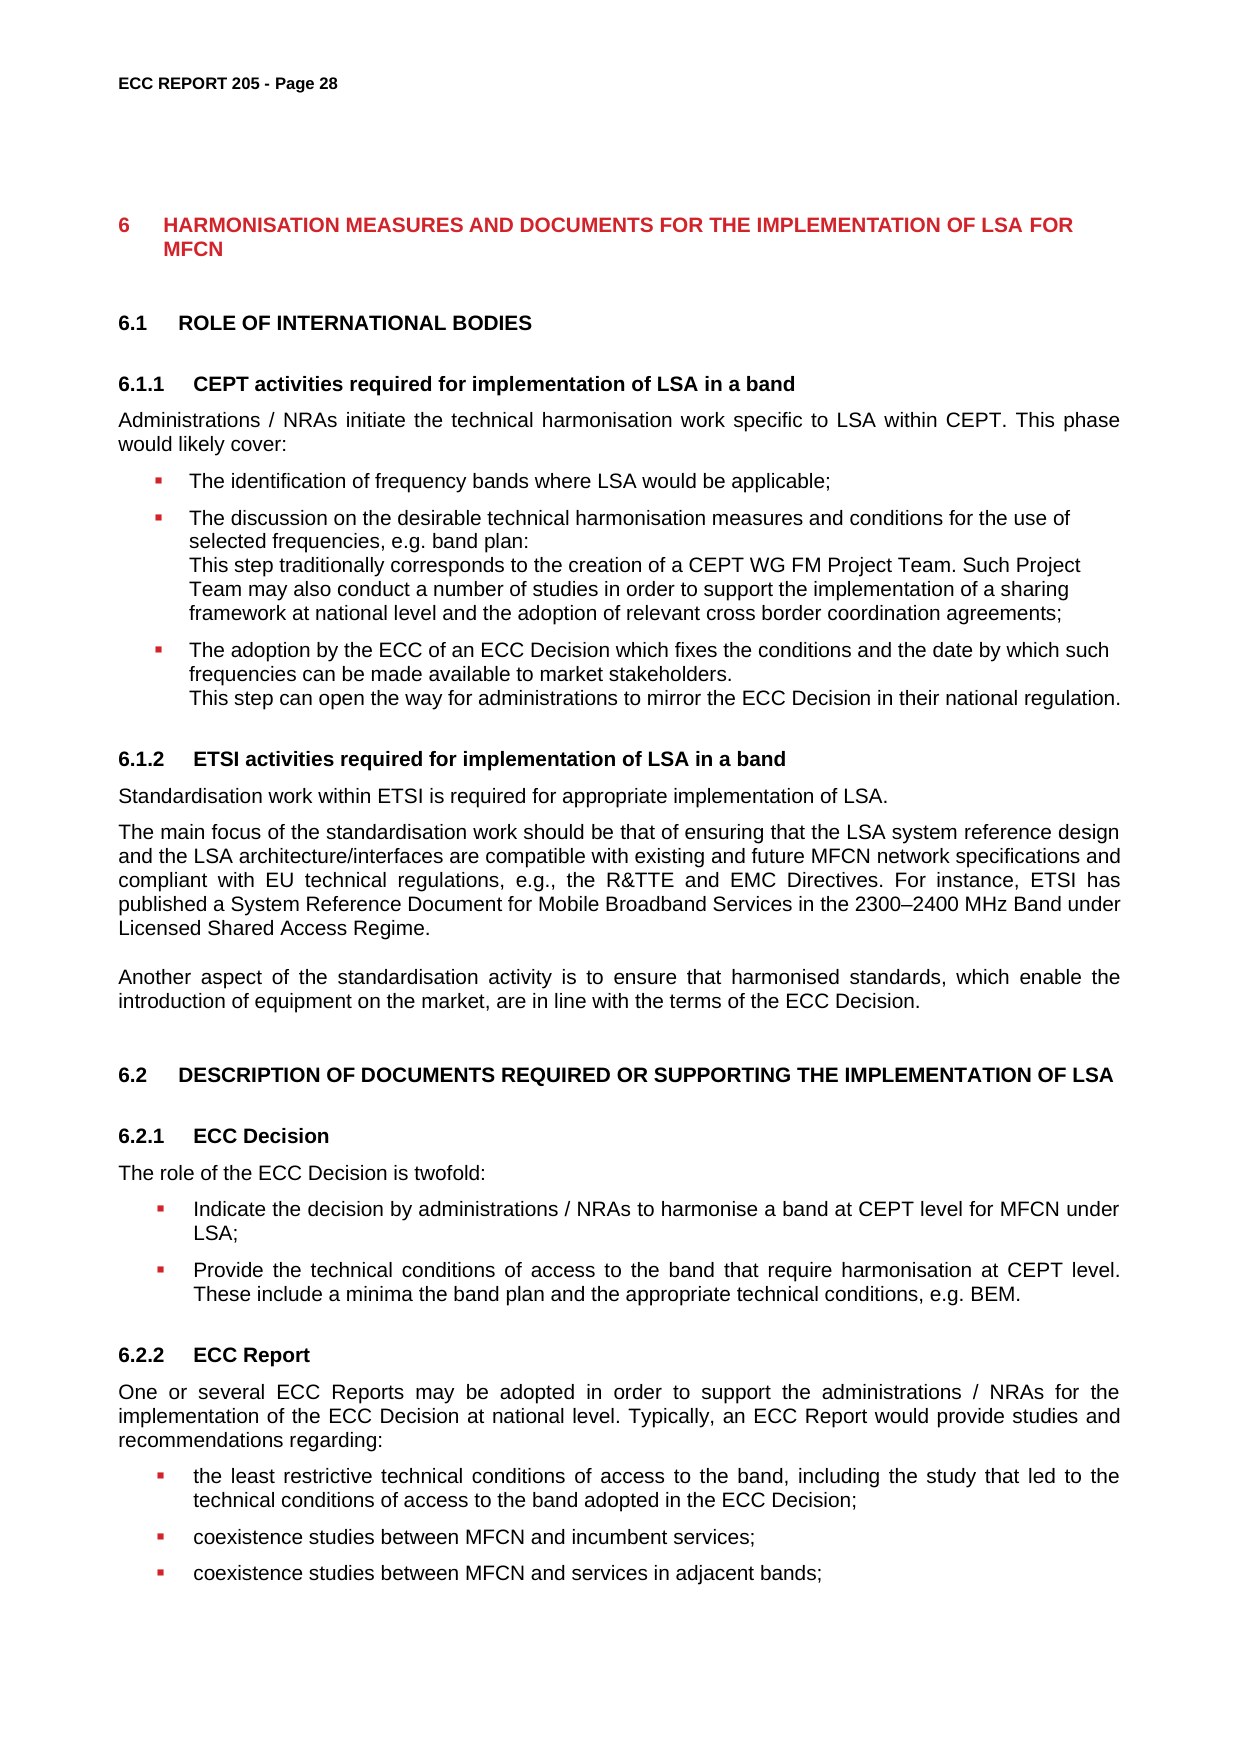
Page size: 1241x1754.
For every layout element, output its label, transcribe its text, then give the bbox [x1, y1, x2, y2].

subtitle description of documents Required or supporting the implementation of LSA [118, 1063, 1122, 1087]
text The discussion on the desirable technical harmonisation measures and conditions for the use of selected frequencies, e.g. band plan: This step traditionally corresponds to the creation of a CEPT WG FM Project Team. Such Project Team may also conduct a number of studies in order to support the implementation of a sharing framework at national level and the adoption of relevant cross border coordination agreements; [153, 505, 1122, 625]
list coexistence studies between MFCN and services in adjacent bands; [156, 1561, 1122, 1585]
text The main focus of the standardisation work should be that of ensuring that the LSA system reference design and the LSA architecture/interfaces are compatible with existing and future MFCN network specifications and compliant with EU technical regulations, e.g., the R&TTE and EMC Directives. For instance, ETSI has published a System Reference Document for Mobile Broadband Services in the 2300–2400 MHz Band under Licensed Shared Access Regime. [118, 820, 1122, 940]
list the least restrictive technical conditions of access to the band, including the study that led to the technical conditions of access to the band adopted in the ECC Decision; [156, 1464, 1122, 1512]
text The adoption by the ECC of an ECC Decision which fixes the conditions and the date by which such frequencies can be made available to market stakeholders. This step can open the way for administrations to mirror the ECC Decision in their national regulation. [153, 638, 1122, 710]
list Indicate the decision by administrations / NRAs to harmonise a band at CEPT level for MFCN under LSA; [156, 1197, 1122, 1245]
list coexistence studies between MFCN and incumbent services; [156, 1524, 1122, 1549]
text Another aspect of the standardisation activity is to ensure that harmonised standards, which enable the introduction of equipment on the market, are in line with the terms of the ECC Decision. [118, 965, 1122, 1013]
text Administrations / NRAs initiate the technical harmonisation work specific to LSA within CEPT. This phase would likely cover: [118, 408, 1122, 456]
text The identification of frequency bands where LSA would be applicable; [153, 469, 1122, 493]
list Provide the technical conditions of access to the band that require harmonisation at CEPT level. These include a minima the band plan and the appropriate technical conditions, e.g. BEM. [156, 1258, 1122, 1306]
subtitle Harmonisation measures and documents for the implementation of LSA for MFCN [118, 212, 1122, 260]
text The role of the ECC Decision is twofold: [118, 1161, 1122, 1185]
subtitle ECC Report [118, 1343, 1122, 1367]
text Standardisation work within ETSI is required for appropriate implementation of LSA. [118, 784, 1122, 808]
subtitle ETSI activities required for implementation of LSA in a band [118, 747, 1122, 771]
subtitle Role of international bodies [118, 310, 1122, 334]
subtitle ECC Decision [118, 1124, 1122, 1148]
subtitle CEPT activities required for implementation of LSA in a band [118, 372, 1122, 396]
text One or several ECC Reports may be adopted in order to support the administrations / NRAs for the implementation of the ECC Decision at national level. Typically, an ECC Report would provide studies and recommendations regarding: [118, 1380, 1122, 1452]
